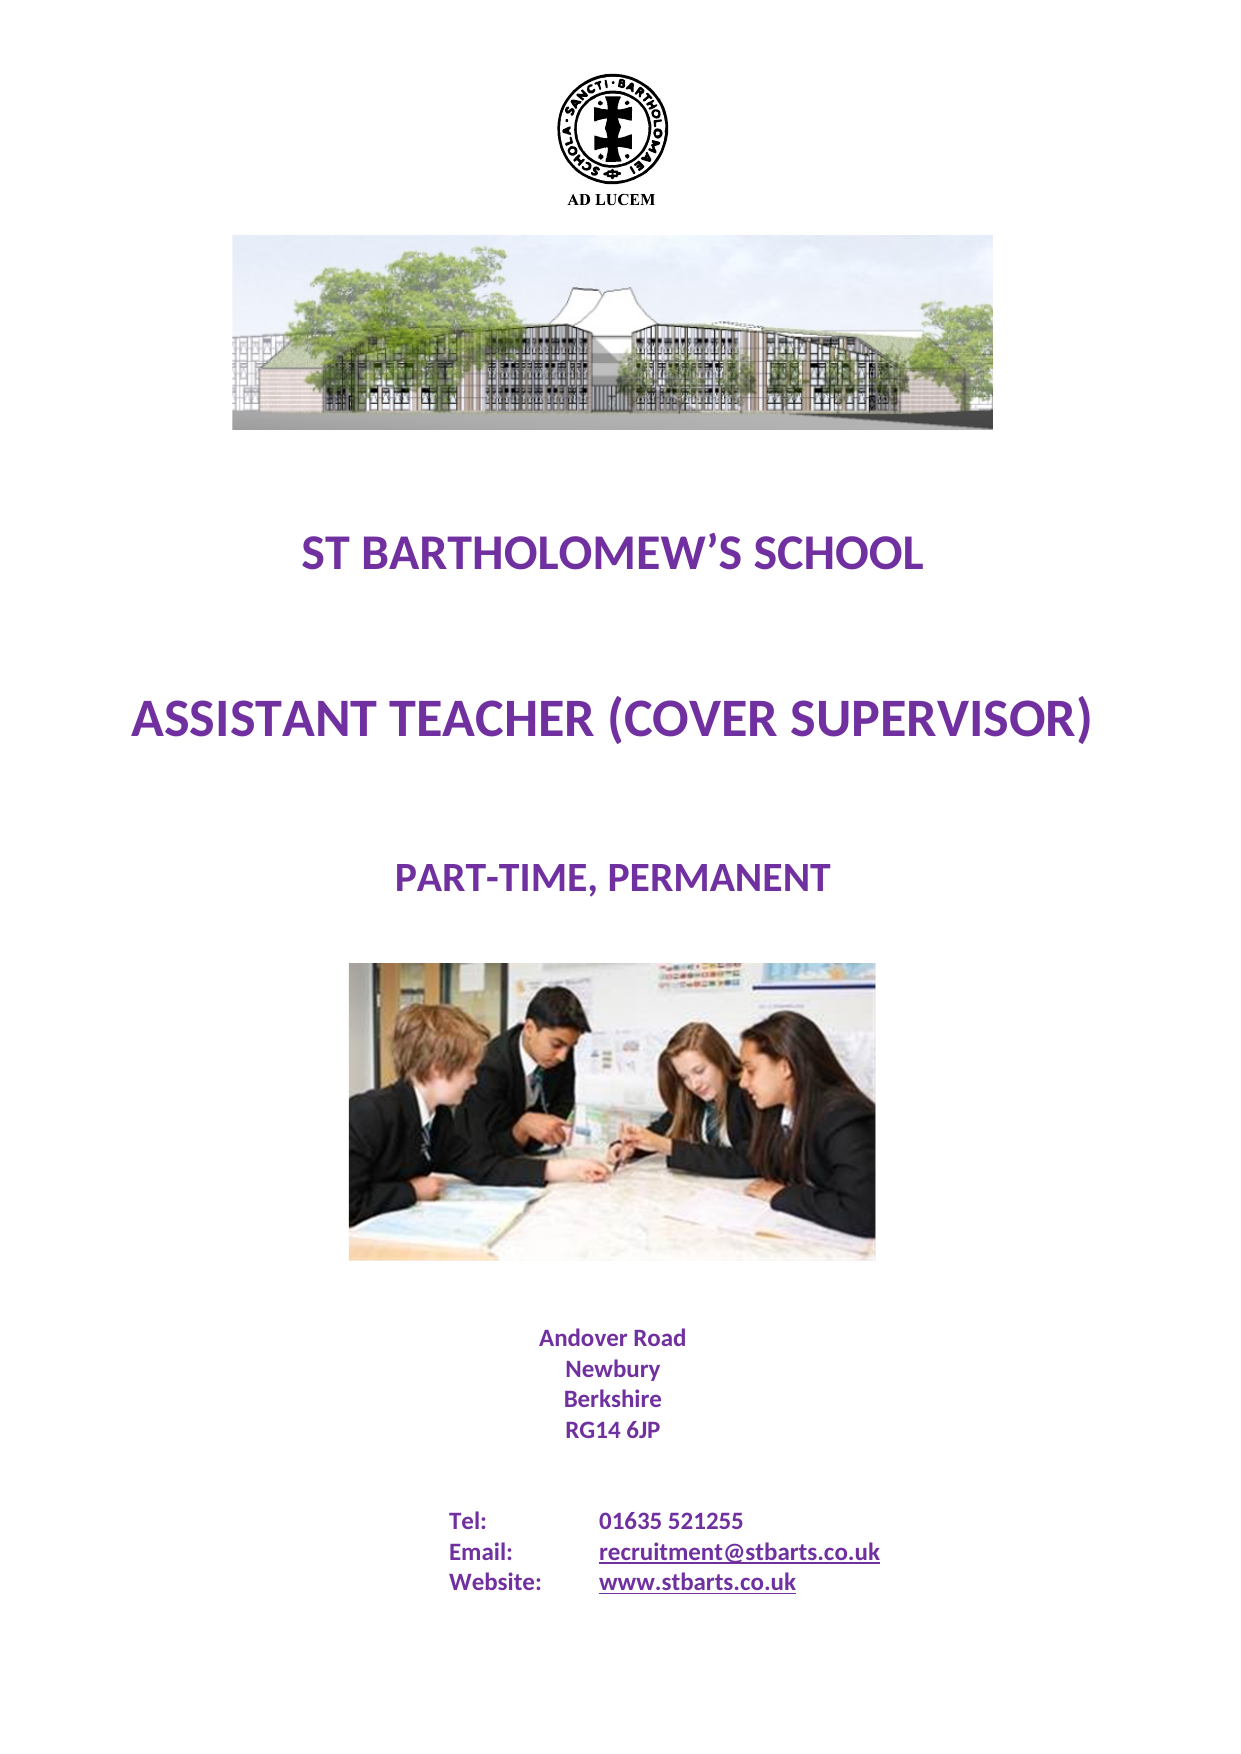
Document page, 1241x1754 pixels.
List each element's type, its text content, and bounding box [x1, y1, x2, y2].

text RG14 6JP [74, 1414, 1152, 1444]
text PART-TIME, PERMANENT [74, 851, 1152, 902]
text Tel: 01635 521255 [374, 1506, 1152, 1536]
picture [232, 235, 993, 430]
text Newbury [74, 1353, 1152, 1383]
text Website: www.stbarts.co.uk [374, 1567, 1152, 1597]
text Andover Road [74, 1322, 1152, 1353]
picture [348, 963, 877, 1262]
text Email: recruitment@stbarts.co.uk [374, 1536, 1152, 1567]
text Berkshire [74, 1383, 1152, 1414]
text ST BARTHOLOMEW’S SCHOOL [74, 521, 1152, 582]
text ASSISTANT TEACHER (COVER SUPERVISOR) [74, 684, 1152, 750]
